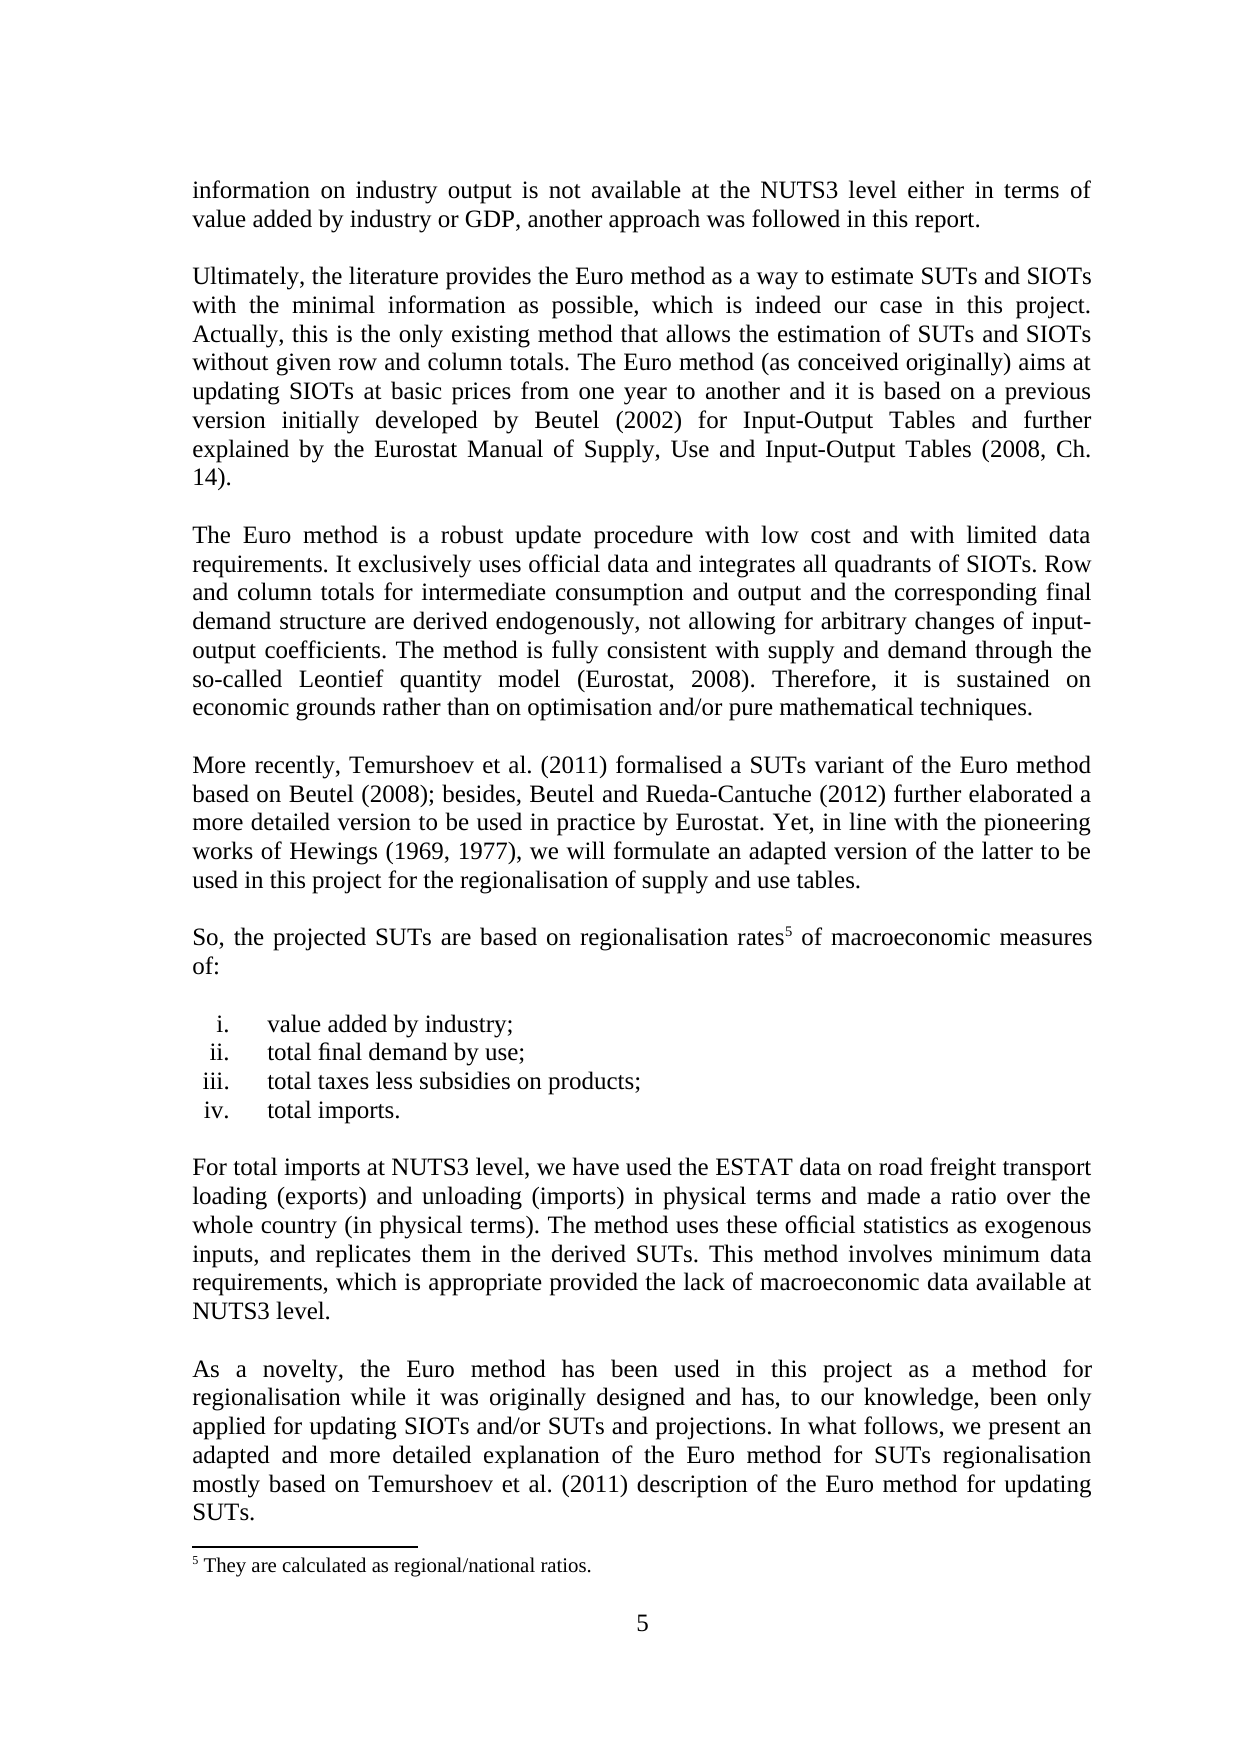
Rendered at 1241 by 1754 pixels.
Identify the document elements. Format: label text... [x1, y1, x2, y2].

list total taxes less subsidies on products; [229, 1066, 1092, 1095]
text For total imports at NUTS3 level, we have used the ESTAT data on road freight transport loading (exports) and unloading (imports) in physical terms and made a ratio over the whole country (in physical terms). The method uses these ofﬁcial statistics as exogenous inputs, and replicates them in the derived SUTs. This method involves minimum data requirements, which is appropriate provided the lack of macroeconomic data available at NUTS3 level. [192, 1152, 1092, 1325]
list total ﬁnal demand by use; [229, 1037, 1092, 1066]
text The Euro method is a robust update procedure with low cost and with limited data requirements. It exclusively uses official data and integrates all quadrants of SIOTs. Row and column totals for intermediate consumption and output and the corresponding final demand structure are derived endogenously, not allowing for arbitrary changes of input-output coefficients. The method is fully consistent with supply and demand through the so-called Leontief quantity model (Eurostat, 2008). Therefore, it is sustained on economic grounds rather than on optimisation and/or pure mathematical techniques. [192, 520, 1092, 721]
text Ultimately, the literature provides the Euro method as a way to estimate SUTs and SIOTs with the minimal information as possible, which is indeed our case in this project. Actually, this is the only existing method that allows the estimation of SUTs and SIOTs without given row and column totals. The Euro method (as conceived originally) aims at updating SIOTs at basic prices from one year to another and it is based on a previous version initially developed by Beutel (2002) for Input-Output Tables and further explained by the Eurostat Manual of Supply, Use and Input-Output Tables (2008, Ch. 14). [192, 261, 1092, 491]
text As a novelty, the Euro method has been used in this project as a method for regionalisation while it was originally designed and has, to our knowledge, been only applied for updating SIOTs and/or SUTs and projections. In what follows, we present an adapted and more detailed explanation of the Euro method for SUTs regionalisation mostly based on Temurshoev et al. (2011) description of the Euro method for updating SUTs. [192, 1354, 1092, 1526]
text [192, 175, 1092, 232]
list total imports. [229, 1095, 1092, 1124]
list value added by industry; [229, 1009, 1092, 1037]
text More recently, Temurshoev et al. (2011) formalised a SUTs variant of the Euro method based on Beutel (2008); besides, Beutel and Rueda-Cantuche (2012) further elaborated a more detailed version to be used in practice by Eurostat. Yet, in line with the pioneering works of Hewings (1969, 1977), we will formulate an adapted version of the latter to be used in this project for the regionalisation of supply and use tables. [192, 750, 1092, 894]
text So, the projected SUTs are based on regionalisation rates of macroeconomic measures of: [192, 922, 1092, 980]
